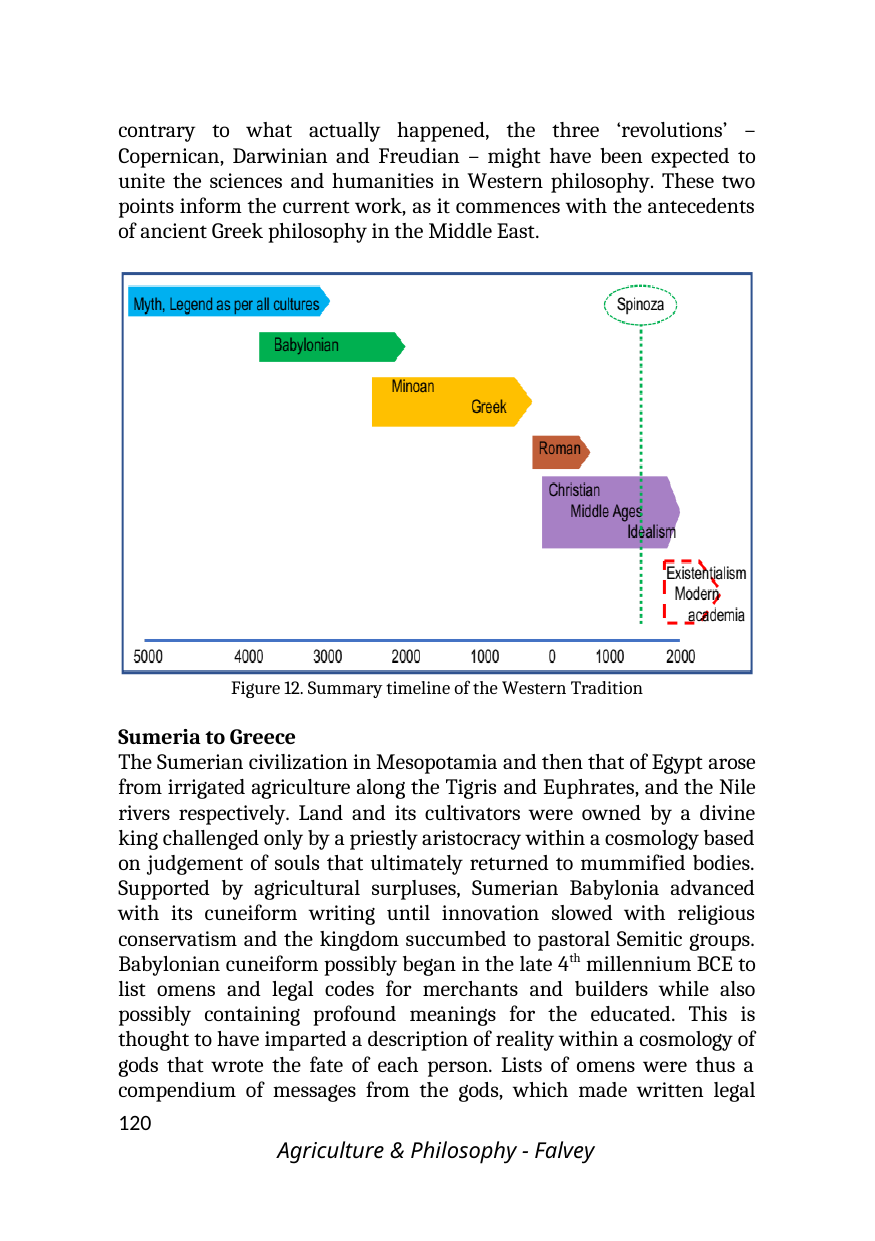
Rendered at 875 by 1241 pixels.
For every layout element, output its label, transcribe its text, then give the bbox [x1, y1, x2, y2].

text Figure 12. Summary timeline of the Western Tradition [118, 678, 756, 699]
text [118, 750, 756, 1103]
text Sumeria to Greece [118, 724, 756, 750]
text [118, 118, 756, 244]
